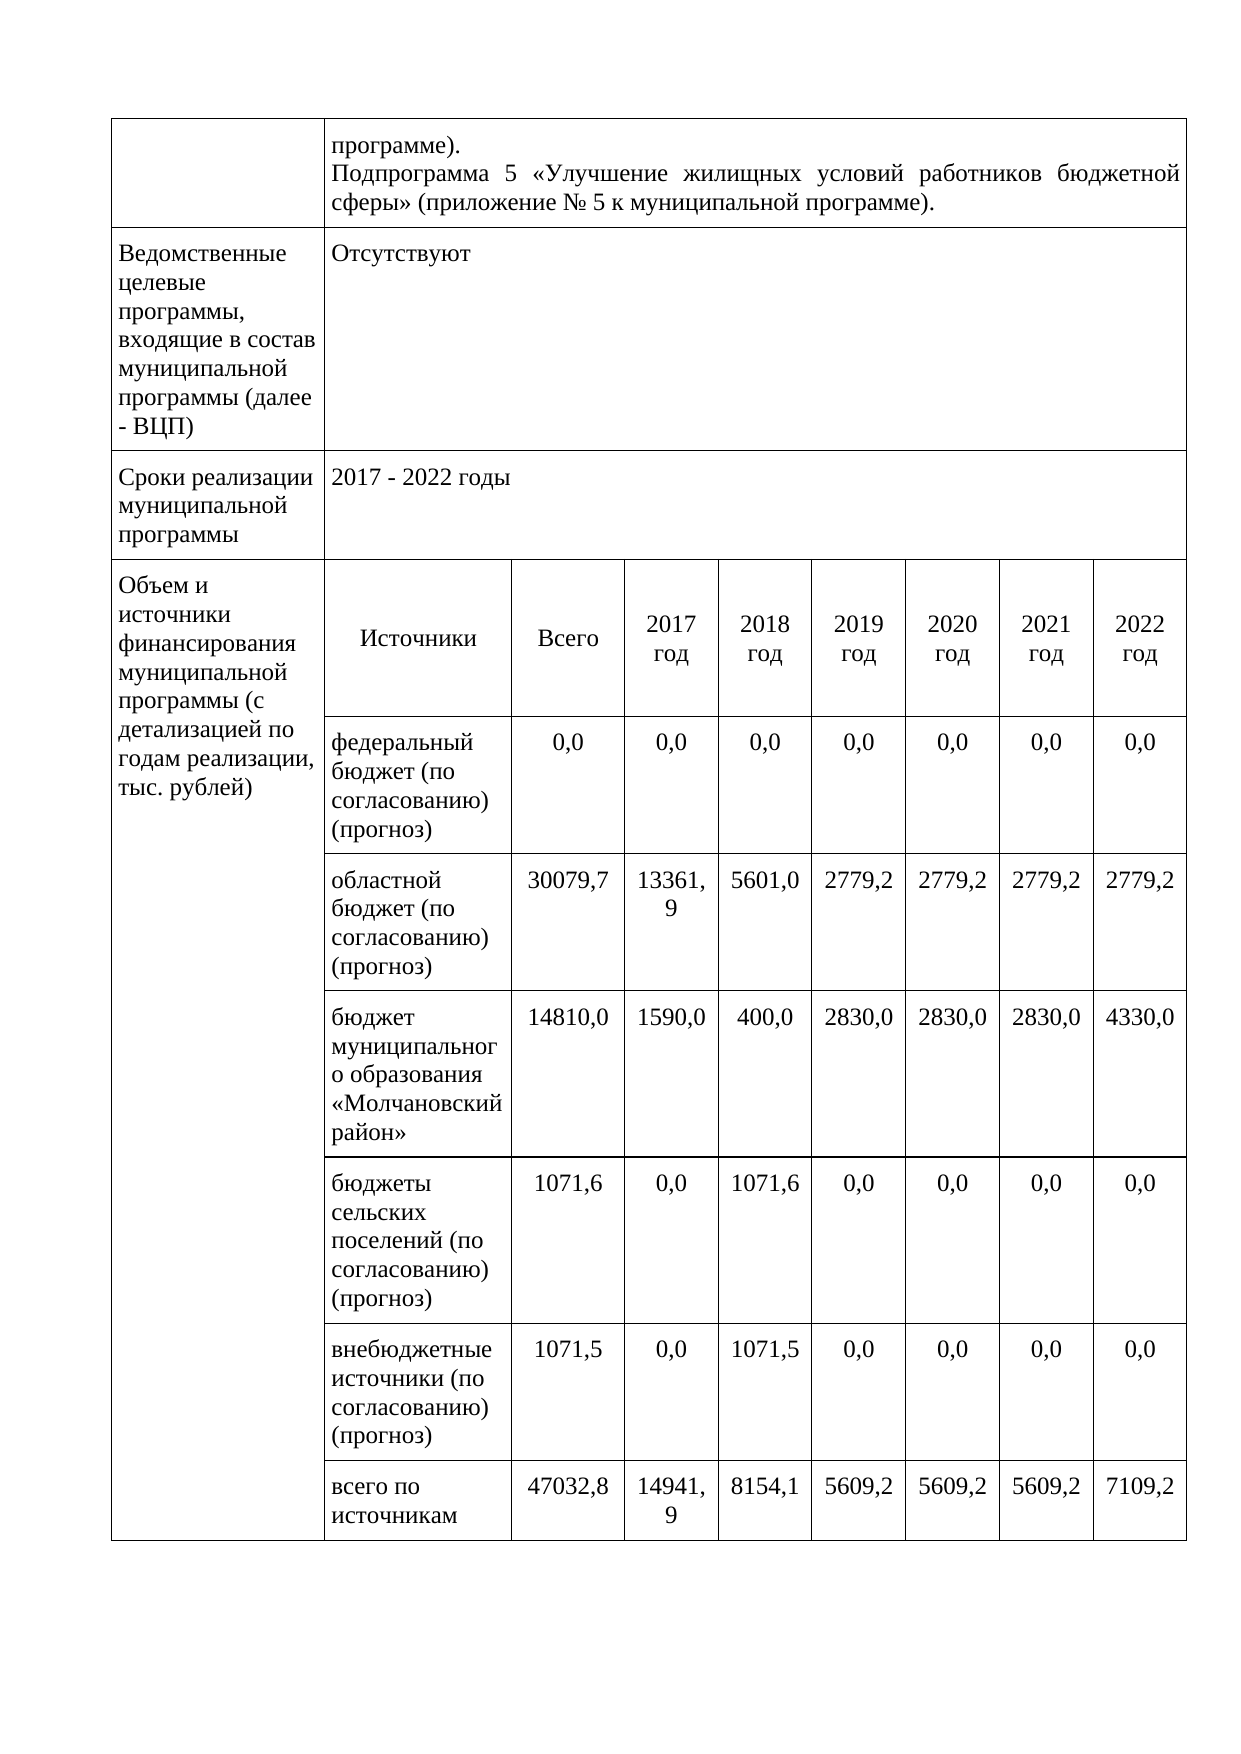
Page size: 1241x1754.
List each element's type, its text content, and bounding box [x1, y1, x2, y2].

table_cell 2022 год [1094, 560, 1186, 716]
table_cell 2779,2 [906, 854, 999, 990]
table_cell 2830,0 [1000, 991, 1093, 1156]
table_cell 0,0 [512, 717, 624, 853]
table_cell 14810,0 [512, 991, 624, 1156]
table_cell 0,0 [1094, 717, 1186, 853]
table_cell 5601,0 [719, 854, 811, 990]
table_cell 1071,5 [719, 1324, 811, 1460]
table_cell Источники [325, 560, 511, 716]
table_cell Объем и источники финансирования муниципальной программы (с детализацией по годам реализации, тыс. рублей) [112, 560, 324, 1539]
table_cell областной бюджет (по согласованию) (прогноз) [325, 854, 511, 990]
table_cell 1071,5 [512, 1324, 624, 1460]
table_cell 0,0 [1000, 1324, 1093, 1460]
table_cell 1071,6 [512, 1158, 624, 1322]
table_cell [325, 119, 1186, 227]
table_cell бюджет муниципального образования «Молчановский район» [325, 991, 511, 1156]
table_cell 5609,2 [906, 1461, 999, 1539]
table_cell 1590,0 [625, 991, 718, 1156]
table_cell всего по источникам [325, 1461, 511, 1539]
table_cell 2020 год [906, 560, 999, 716]
table_cell Сроки реализации муниципальной программы [112, 451, 324, 559]
table_cell 0,0 [625, 1324, 718, 1460]
table_cell 2017 год [625, 560, 718, 716]
table_cell 5609,2 [1000, 1461, 1093, 1539]
table_cell 2018 год [719, 560, 811, 716]
table_cell 8154,1 [719, 1461, 811, 1539]
table_cell 0,0 [812, 717, 905, 853]
table_cell 1071,6 [719, 1158, 811, 1322]
table_cell 0,0 [812, 1324, 905, 1460]
table_cell 0,0 [625, 717, 718, 853]
table_cell 30079,7 [512, 854, 624, 990]
table_cell 7109,2 [1094, 1461, 1186, 1539]
table_cell бюджеты сельских поселений (по согласованию) (прогноз) [325, 1158, 511, 1322]
table_cell 2017 - 2022 годы [325, 451, 1186, 559]
table_cell 47032,8 [512, 1461, 624, 1539]
table_cell 0,0 [812, 1158, 905, 1322]
table_cell 2779,2 [812, 854, 905, 990]
table_cell 0,0 [1000, 717, 1093, 853]
table_cell 0,0 [719, 717, 811, 853]
table_cell 0,0 [906, 1324, 999, 1460]
table_cell 2779,2 [1094, 854, 1186, 990]
table_cell 0,0 [1000, 1158, 1093, 1322]
table_cell 5609,2 [812, 1461, 905, 1539]
table_cell Ведомственные целевые программы, входящие в состав муниципальной программы (далее - ВЦП) [112, 228, 324, 450]
table_cell федеральный бюджет (по согласованию) (прогноз) [325, 717, 511, 853]
table_cell 2021 год [1000, 560, 1093, 716]
table_cell 4330,0 [1094, 991, 1186, 1156]
table_cell внебюджетные источники (по согласованию) (прогноз) [325, 1324, 511, 1460]
table_cell Отсутствуют [325, 228, 1186, 450]
table_cell 2779,2 [1000, 854, 1093, 990]
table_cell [112, 119, 324, 227]
table_cell 0,0 [906, 717, 999, 853]
table_cell 2830,0 [812, 991, 905, 1156]
table_cell 13361,9 [625, 854, 718, 990]
table_cell 0,0 [1094, 1324, 1186, 1460]
table_cell 0,0 [625, 1158, 718, 1322]
table_cell Всего [512, 560, 624, 716]
table_cell 0,0 [1094, 1158, 1186, 1322]
table_cell 400,0 [719, 991, 811, 1156]
table_cell 2830,0 [906, 991, 999, 1156]
table_cell 0,0 [906, 1158, 999, 1322]
table_cell 14941,9 [625, 1461, 718, 1539]
table_cell 2019 год [812, 560, 905, 716]
